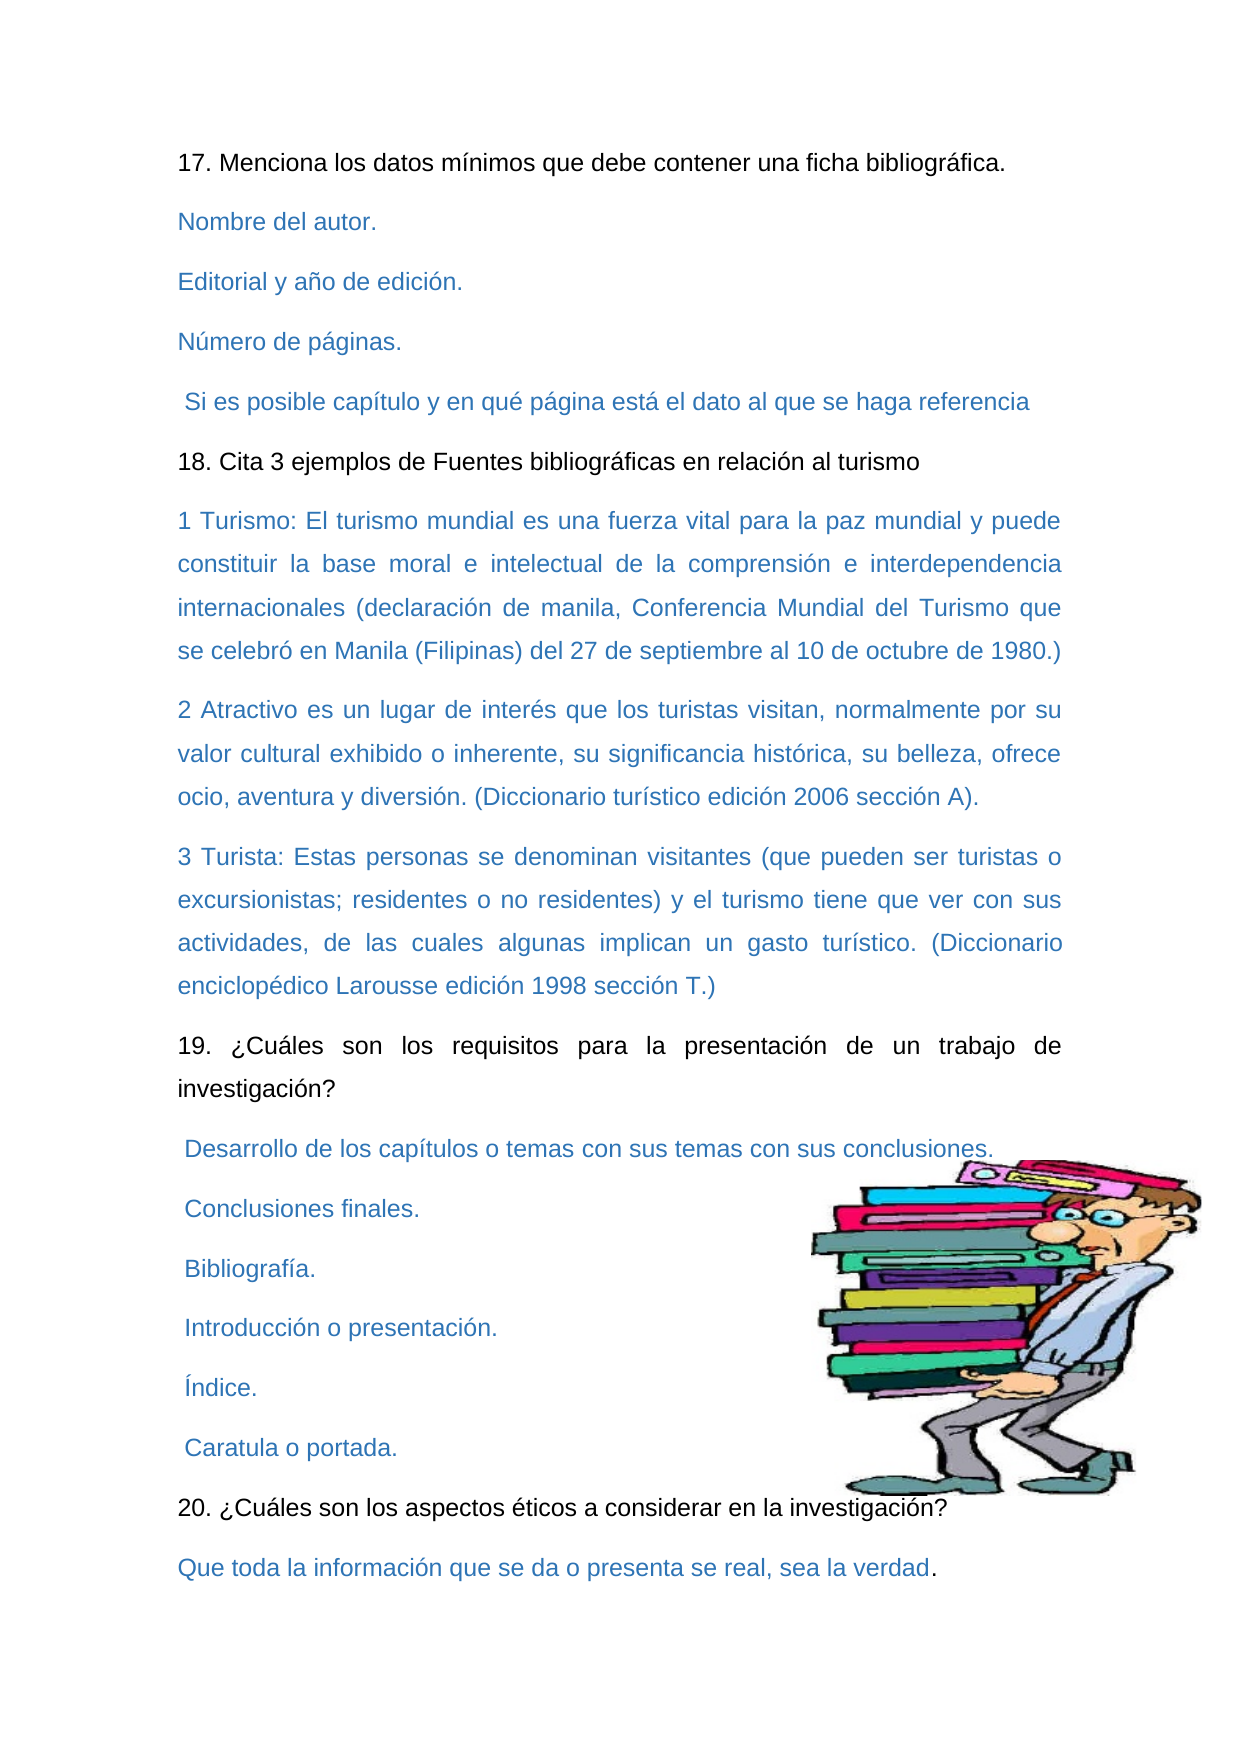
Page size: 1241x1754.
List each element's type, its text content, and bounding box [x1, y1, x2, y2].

text 20. ¿Cuáles son los aspectos éticos a considerar en la investigación? [177, 1493, 1063, 1522]
text 18. Cita 3 ejemplos de Fuentes bibliográficas en relación al turismo [177, 447, 1063, 475]
text Conclusiones finales. [177, 1194, 1063, 1223]
text Si es posible capítulo y en qué página está el dato al que se haga referencia [177, 387, 1063, 416]
picture [811, 1160, 1202, 1496]
text Caratula o portada. [177, 1433, 1063, 1462]
text 2 Atractivo es un lugar de interés que los turistas visitan, normalmente por su valor cultural exhibido o inherente, su significancia histórica, su belleza, ofrece ocio, aventura y diversión. (Diccionario turístico edición 2006 sección A). [177, 696, 1063, 811]
text 3 Turista: Estas personas se denominan visitantes (que pueden ser turistas o excursionistas; residentes o no residentes) y el turismo tiene que ver con sus actividades, de las cuales algunas implican un gasto turístico. (Diccionario enciclopédico Larousse edición 1998 sección T.) [177, 842, 1063, 1000]
text Bibliografía. [177, 1254, 1063, 1282]
text Desarrollo de los capítulos o temas con sus temas con sus conclusiones. [177, 1134, 1063, 1163]
text 19. ¿Cuáles son los requisitos para la presentación de un trabajo de investigación? [177, 1031, 1063, 1103]
text Que toda la información que se da o presenta se real, sea la verdad. [177, 1553, 1063, 1582]
text 1 Turismo: El turismo mundial es una fuerza vital para la paz mundial y puede constituir la base moral e intelectual de la comprensión e interdependencia internacionales (declaración de manila, Conferencia Mundial del Turismo que se celebró en Manila (Filipinas) del 27 de septiembre al 10 de octubre de 1980.) [177, 506, 1063, 664]
text Introducción o presentación. [177, 1313, 1063, 1342]
text Editorial y año de edición. [177, 267, 1063, 296]
text 17. Menciona los datos mínimos que debe contener una ficha bibliográfica. [177, 148, 1063, 176]
text Número de páginas. [177, 327, 1063, 356]
text Índice. [177, 1373, 1063, 1402]
text Nombre del autor. [177, 207, 1063, 236]
